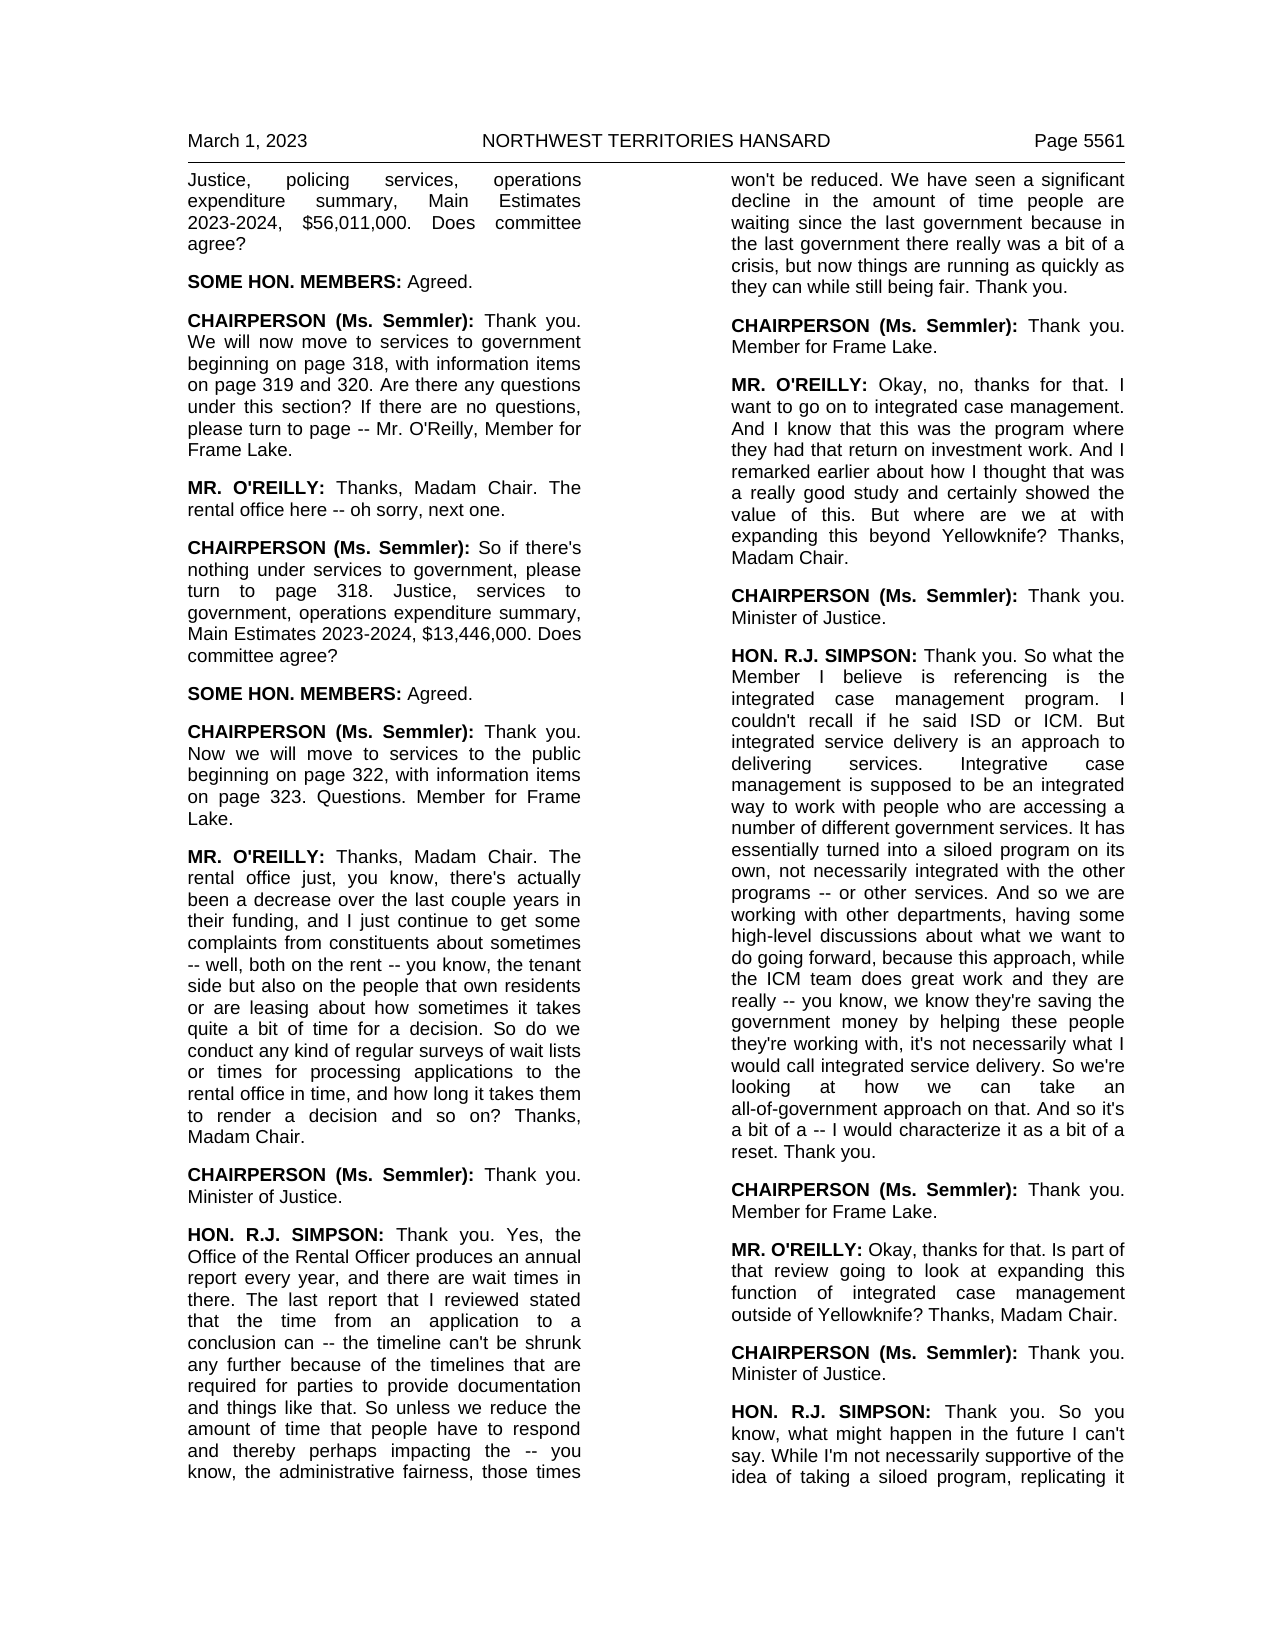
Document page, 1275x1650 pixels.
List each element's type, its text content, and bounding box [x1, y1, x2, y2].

text CHAIRPERSON (Ms. Semmler): Thank you. Minister of Justice. [731, 585, 1125, 628]
text CHAIRPERSON (Ms. Semmler): Thank you. Minister of Justice. [187, 1164, 581, 1207]
text CHAIRPERSON (Ms. Semmler): Thank you. Minister of Justice. [731, 1342, 1125, 1385]
text CHAIRPERSON (Ms. Semmler): Thank you. Now we will move to services to the public beginning on page 322, with information items on page 323. Questions. Member for Frame Lake. [187, 721, 581, 829]
text HON. R.J. SIMPSON: Thank you. Yes, the Office of the Rental Officer produces an annual report every year, and there are wait times in there. The last report that I reviewed stated that the time from an application to a conclusion can -- the timeline can't be shrunk any further because of the timelines that are required for parties to provide documentation and things like that. So unless we reduce the amount of time that people have to respond and thereby perhaps impacting the -- you know, the administrative fairness, those times won't be reduced. We have seen a significant decline in the amount of time people are waiting since the last government because in the last government there really was a bit of a crisis, but now things are running as quickly as they can while still being fair. Thank you. [187, 1224, 581, 1483]
text SOME HON. MEMBERS: Agreed. [187, 683, 581, 704]
text Justice, policing services, operations expenditure summary, Main Estimates 2023-2024, $56,011,000. Does committee agree? [187, 168, 581, 254]
text HON. R.J. SIMPSON: Thank you. So what the Member I believe is referencing is the integrated case management program. I couldn't recall if he said ISD or ICM. But integrated service delivery is an approach to delivering services. Integrative case management is supposed to be an integrated way to work with people who are accessing a number of different government services. It has essentially turned into a siloed program on its own, not necessarily integrated with the other programs -- or other services. And so we are working with other departments, having some high-level discussions about what we want to do going forward, because this approach, while the ICM team does great work and they are really -- you know, we know they're saving the government money by helping these people they're working with, it's not necessarily what I would call integrated service delivery. So we're looking at how we can take an all-of-government approach on that. And so it's a bit of a -- I would characterize it as a bit of a reset. Thank you. [731, 645, 1125, 1162]
text CHAIRPERSON (Ms. Semmler): Thank you. Member for Frame Lake. [731, 314, 1125, 357]
text MR. O'REILLY: Okay, no, thanks for that. I want to go on to integrated case management. And I know that this was the program where they had that return on investment work. And I remarked earlier about how I thought that was a really good study and certainly showed the value of this. But where are we at with expanding this beyond Yellowknife? Thanks, Madam Chair. [731, 374, 1125, 568]
text MR. O'REILLY: Okay, thanks for that. Is part of that review going to look at expanding this function of integrated case management outside of Yellowknife? Thanks, Madam Chair. [731, 1239, 1125, 1325]
text MR. O'REILLY: Thanks, Madam Chair. The rental office just, you know, there's actually been a decrease over the last couple years in their funding, and I just continue to get some complaints from constituents about sometimes -- well, both on the rent -- you know, the tenant side but also on the people that own residents or are leasing about how sometimes it takes quite a bit of time for a decision. So do we conduct any kind of regular surveys of wait lists or times for processing applications to the rental office in time, and how long it takes them to render a decision and so on? Thanks, Madam Chair. [187, 846, 581, 1147]
text CHAIRPERSON (Ms. Semmler): So if there's nothing under services to government, please turn to page 318. Justice, services to government, operations expenditure summary, Main Estimates 2023-2024, $13,446,000. Does committee agree? [187, 537, 581, 666]
text CHAIRPERSON (Ms. Semmler): Thank you. Member for Frame Lake. [731, 1179, 1125, 1222]
text CHAIRPERSON (Ms. Semmler): Thank you. We will now move to services to government beginning on page 318, with information items on page 319 and 320. Are there any questions under this section? If there are no questions, please turn to page -- Mr. O'Reilly, Member for Frame Lake. [187, 309, 581, 460]
text HON. R.J. SIMPSON: Thank you. Yes, the Office of the Rental Officer produces an annual report every year, and there are wait times in there. The last report that I reviewed stated that the time from an application to a conclusion can -- the timeline can't be shrunk any further because of the timelines that are required for parties to provide documentation and things like that. So unless we reduce the amount of time that people have to respond and thereby perhaps impacting the -- you know, the administrative fairness, those times won't be reduced. We have seen a significant decline in the amount of time people are waiting since the last government because in the last government there really was a bit of a crisis, but now things are running as quickly as they can while still being fair. Thank you. [731, 168, 1125, 298]
text SOME HON. MEMBERS: Agreed. [187, 271, 581, 293]
text MR. O'REILLY: Thanks, Madam Chair. The rental office here -- oh sorry, next one. [187, 477, 581, 520]
